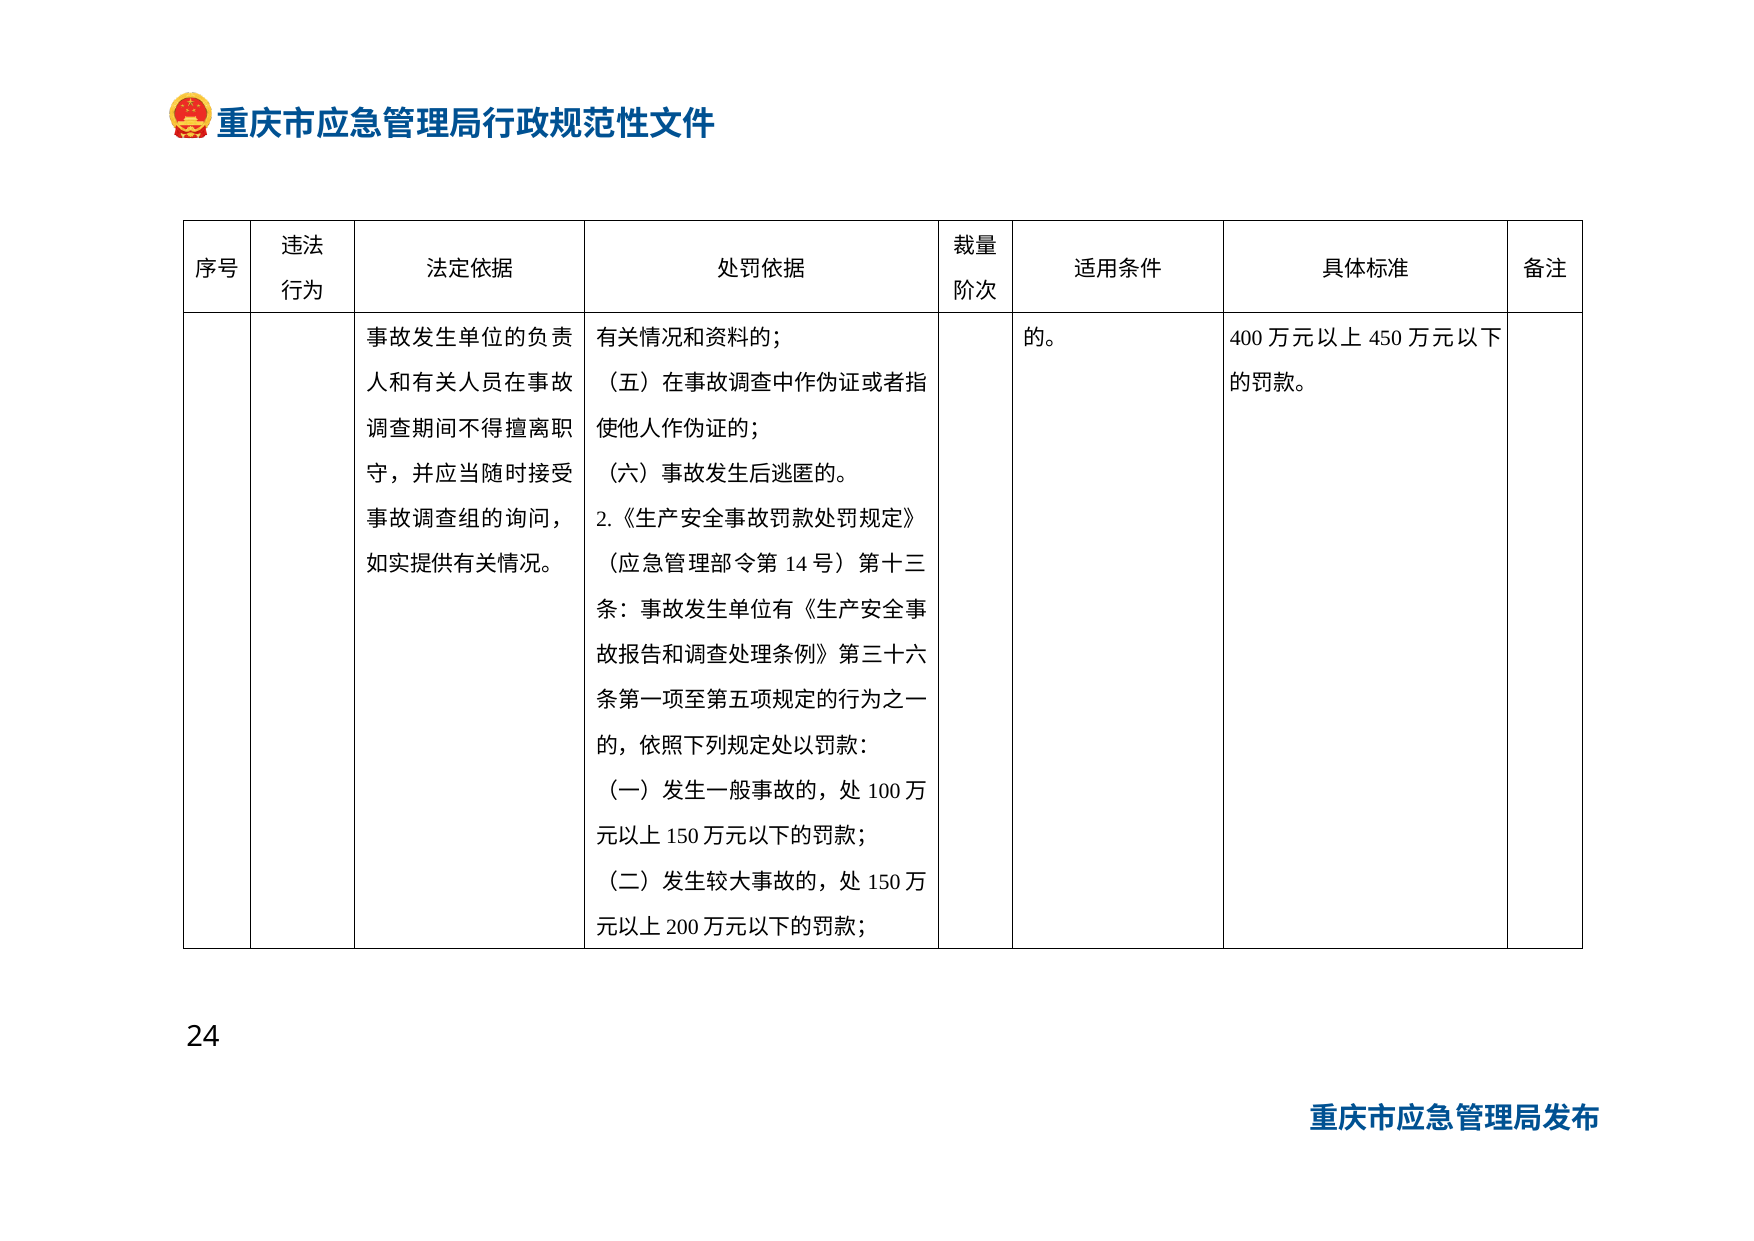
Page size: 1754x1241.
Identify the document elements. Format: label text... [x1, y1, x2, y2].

table_cell 对重大事故负有责任且有《生产安全事故报告和调查处理条例》第三十六条规定违法行为的。 [1013, 313, 1223, 947]
picture [165, 90, 216, 142]
table_header 法定依据 [355, 221, 584, 312]
table_header 处罚依据 [585, 221, 938, 312]
table_cell [1508, 313, 1582, 947]
table_header 适用条件 [1013, 221, 1223, 312]
table_cell 三档 [939, 313, 1012, 947]
table_header 备注 [1508, 221, 1582, 312]
table_cell 对事故发生单位处200万元以上250万元以下的罚款；贻误事故抢救或者造成事故扩大或者影响事故调查或者造成重大社会影响的，处400万元以上450万元以下的罚款。 [1224, 313, 1507, 947]
table_header 违法 行为 [251, 221, 354, 312]
table_header 裁量 阶次 [939, 221, 1012, 312]
table_header 具体标准 [1224, 221, 1507, 312]
table_header 序号 [184, 221, 250, 312]
